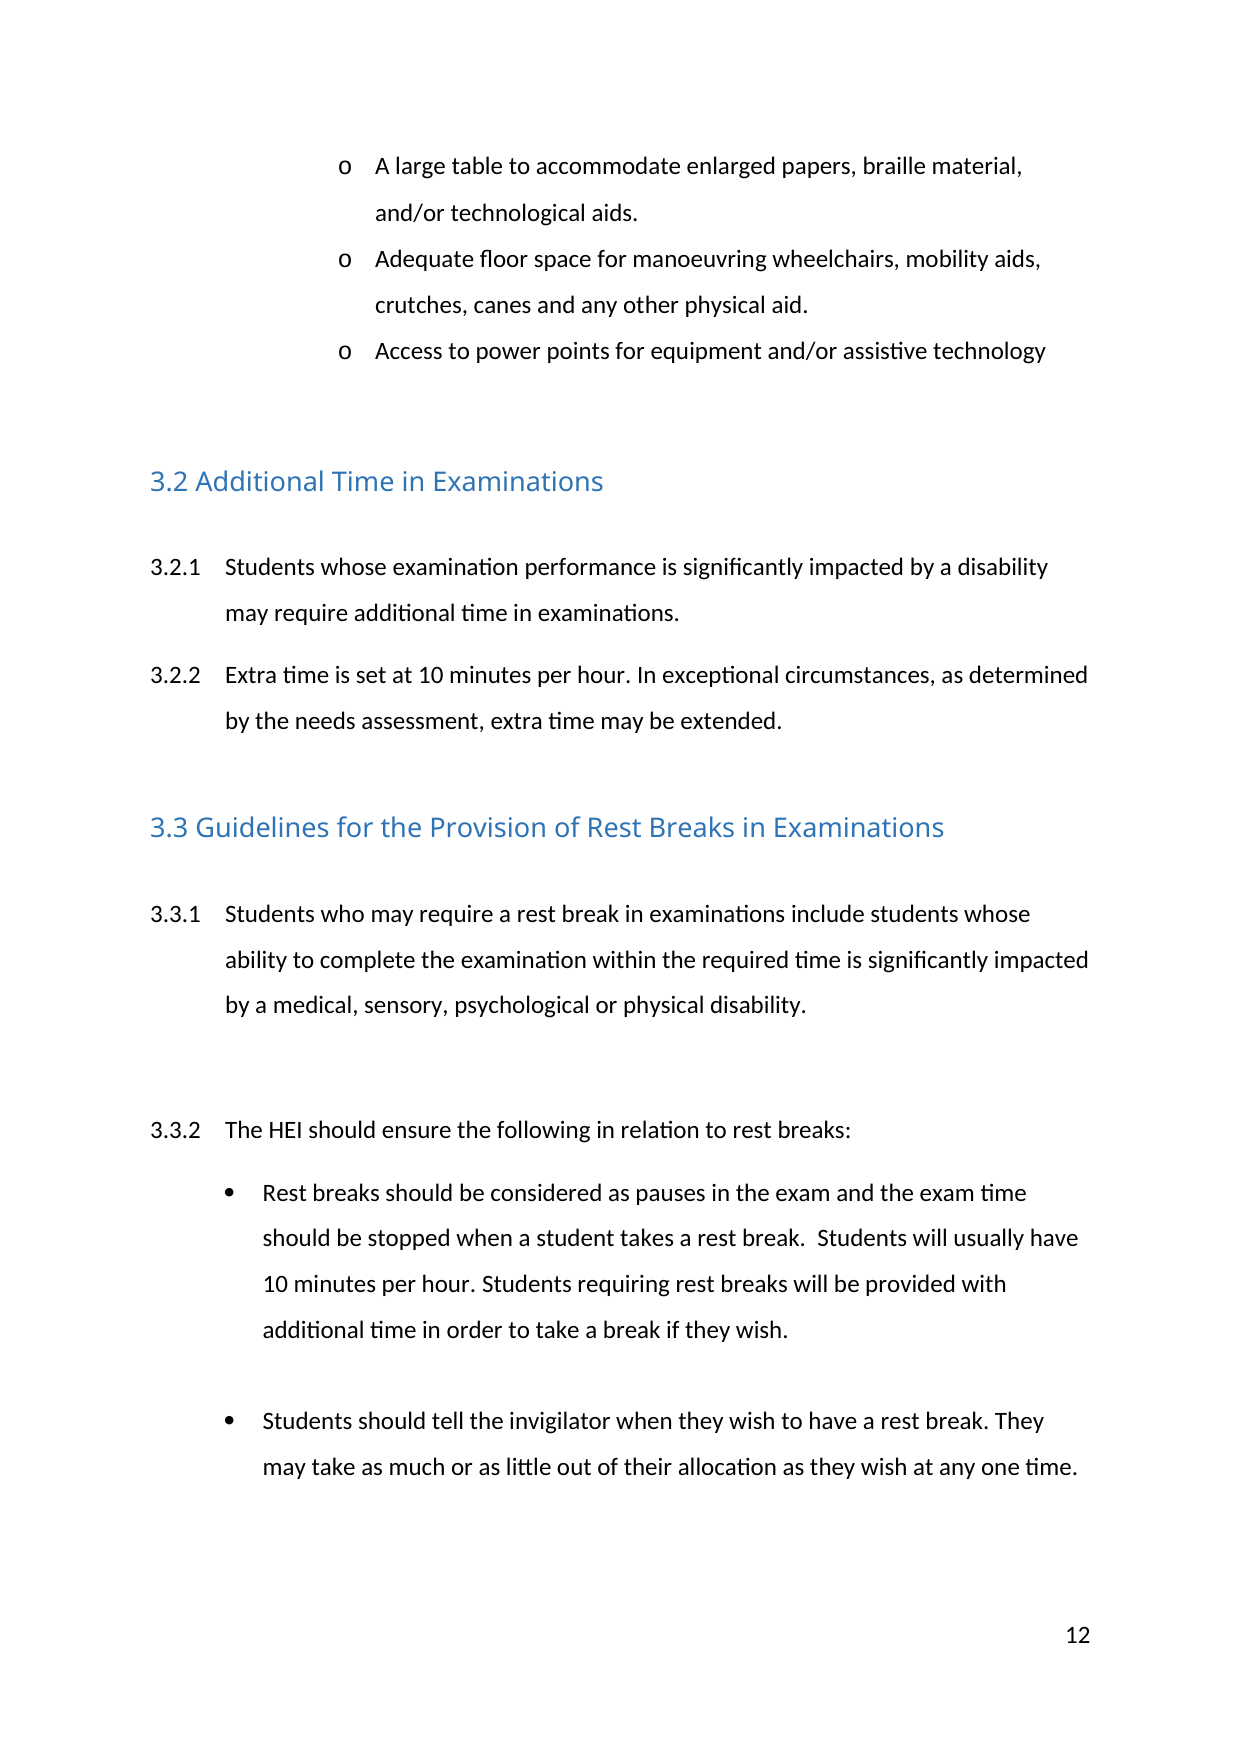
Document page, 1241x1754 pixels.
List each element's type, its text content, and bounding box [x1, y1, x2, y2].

text 3.3.2 The HEI should ensure the following in relation to rest breaks: [150, 1114, 1090, 1145]
list Access to power points for equipment and/or assistive technology [337, 335, 1090, 367]
text 3.3.1 Students who may require a rest break in examinations include students whose ability to complete the examination within the required time is significantly impacted by a medical, sensory, psychological or physical disability. [150, 898, 1090, 1020]
subtitle 3.3 Guidelines for the Provision of Rest Breaks in Examinations [150, 809, 1090, 846]
list Rest breaks should be considered as pauses in the exam and the exam time should be stopped when a student takes a rest break. Students will usually have 10 minutes per hour. Students requiring rest breaks will be provided with additional time in order to take a break if they wish. [225, 1177, 1090, 1344]
subtitle 3.2 Additional Time in Examinations [150, 462, 1090, 499]
list Students should tell the invigilator when they wish to have a rest break. They may take as much or as little out of their allocation as they wish at any one time. [225, 1405, 1090, 1482]
text 3.2.2 Extra time is set at 10 minutes per hour. In exceptional circumstances, as determined by the needs assessment, extra time may be extended. [150, 659, 1090, 736]
text 3.2.1 Students whose examination performance is significantly impacted by a disability may require additional time in examinations. [150, 551, 1090, 628]
list Adequate floor space for manoeuvring wheelchairs, mobility aids, crutches, canes and any other physical aid. [337, 243, 1090, 320]
list A large table to accommodate enlarged papers, braille material, and/or technological aids. [337, 150, 1090, 227]
